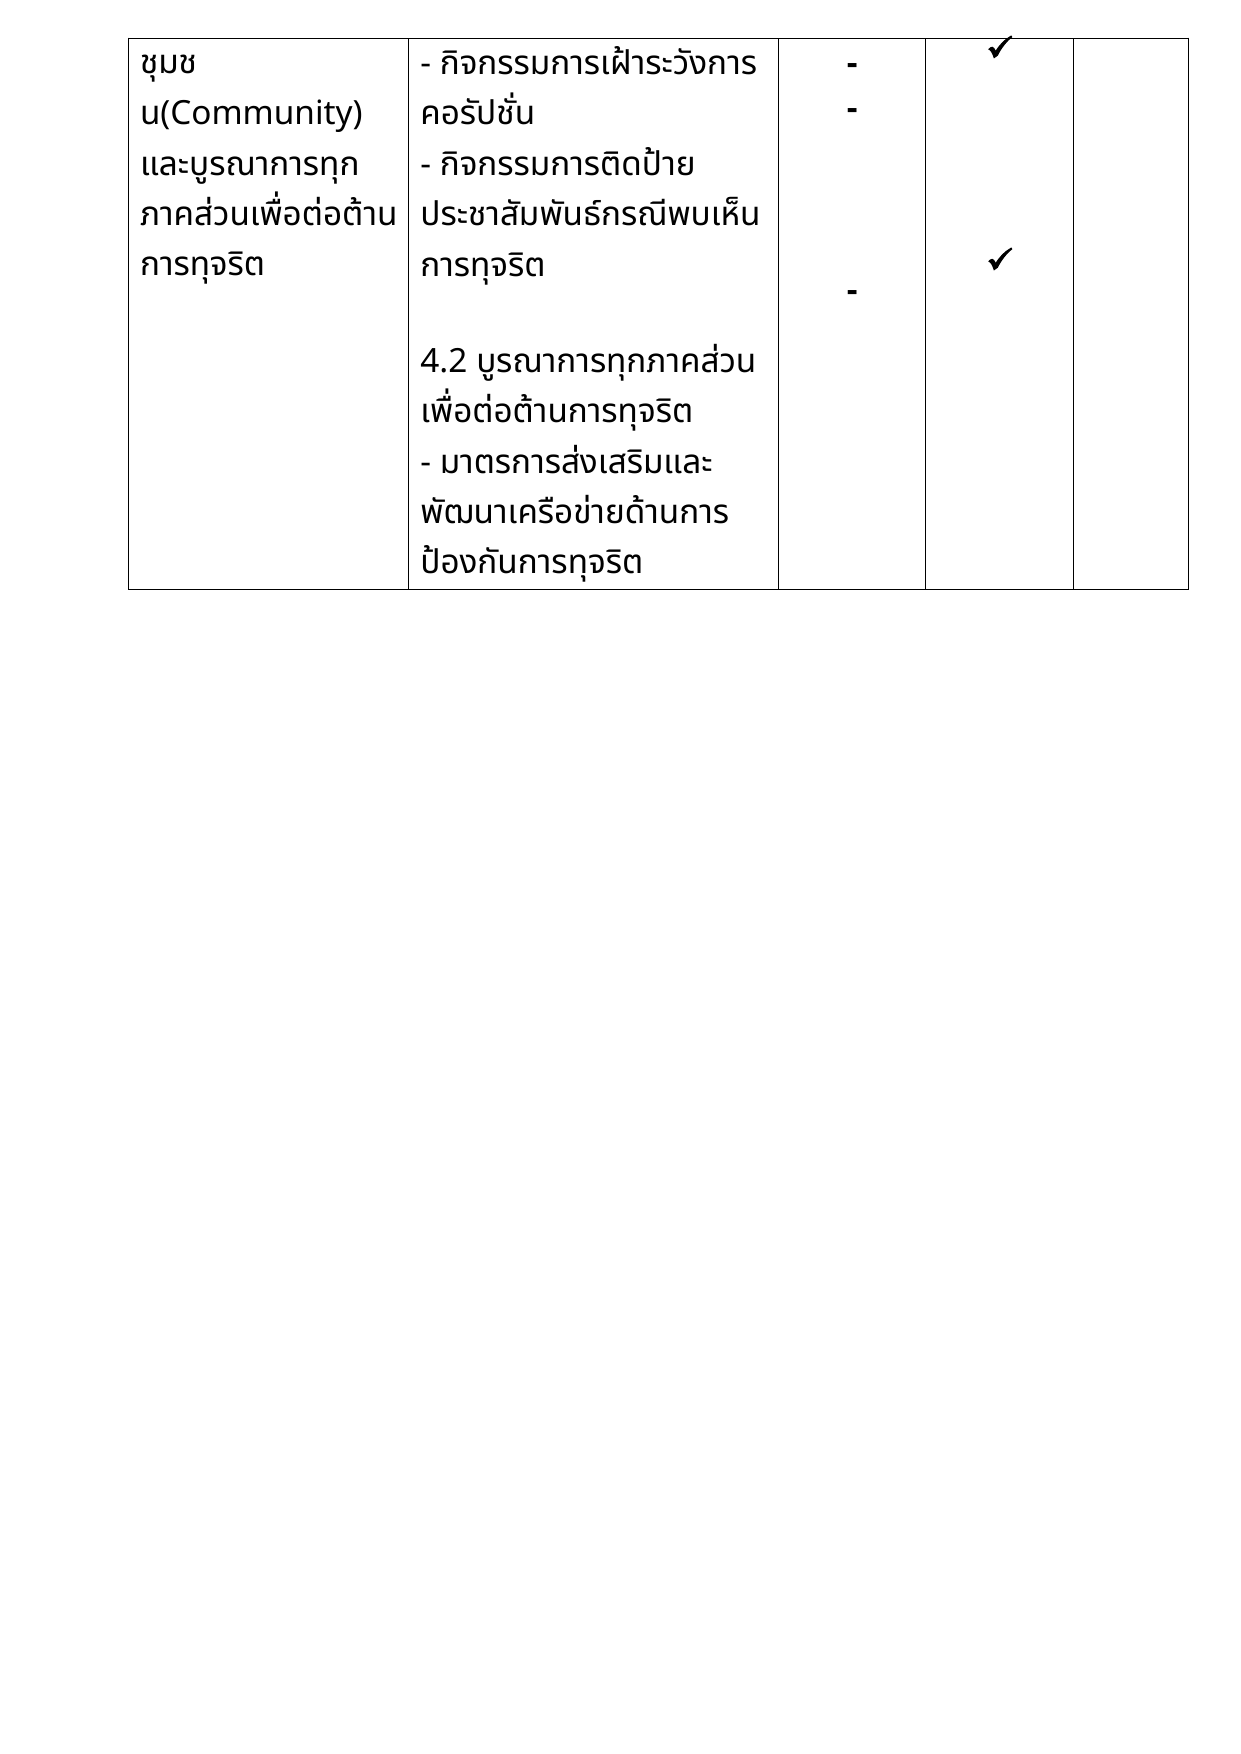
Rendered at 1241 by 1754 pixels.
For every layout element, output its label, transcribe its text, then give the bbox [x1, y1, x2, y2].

table_cell - - - [779, 39, 925, 589]
table_cell [926, 39, 1073, 589]
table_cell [129, 39, 408, 589]
table_cell [1074, 39, 1188, 589]
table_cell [409, 39, 778, 589]
